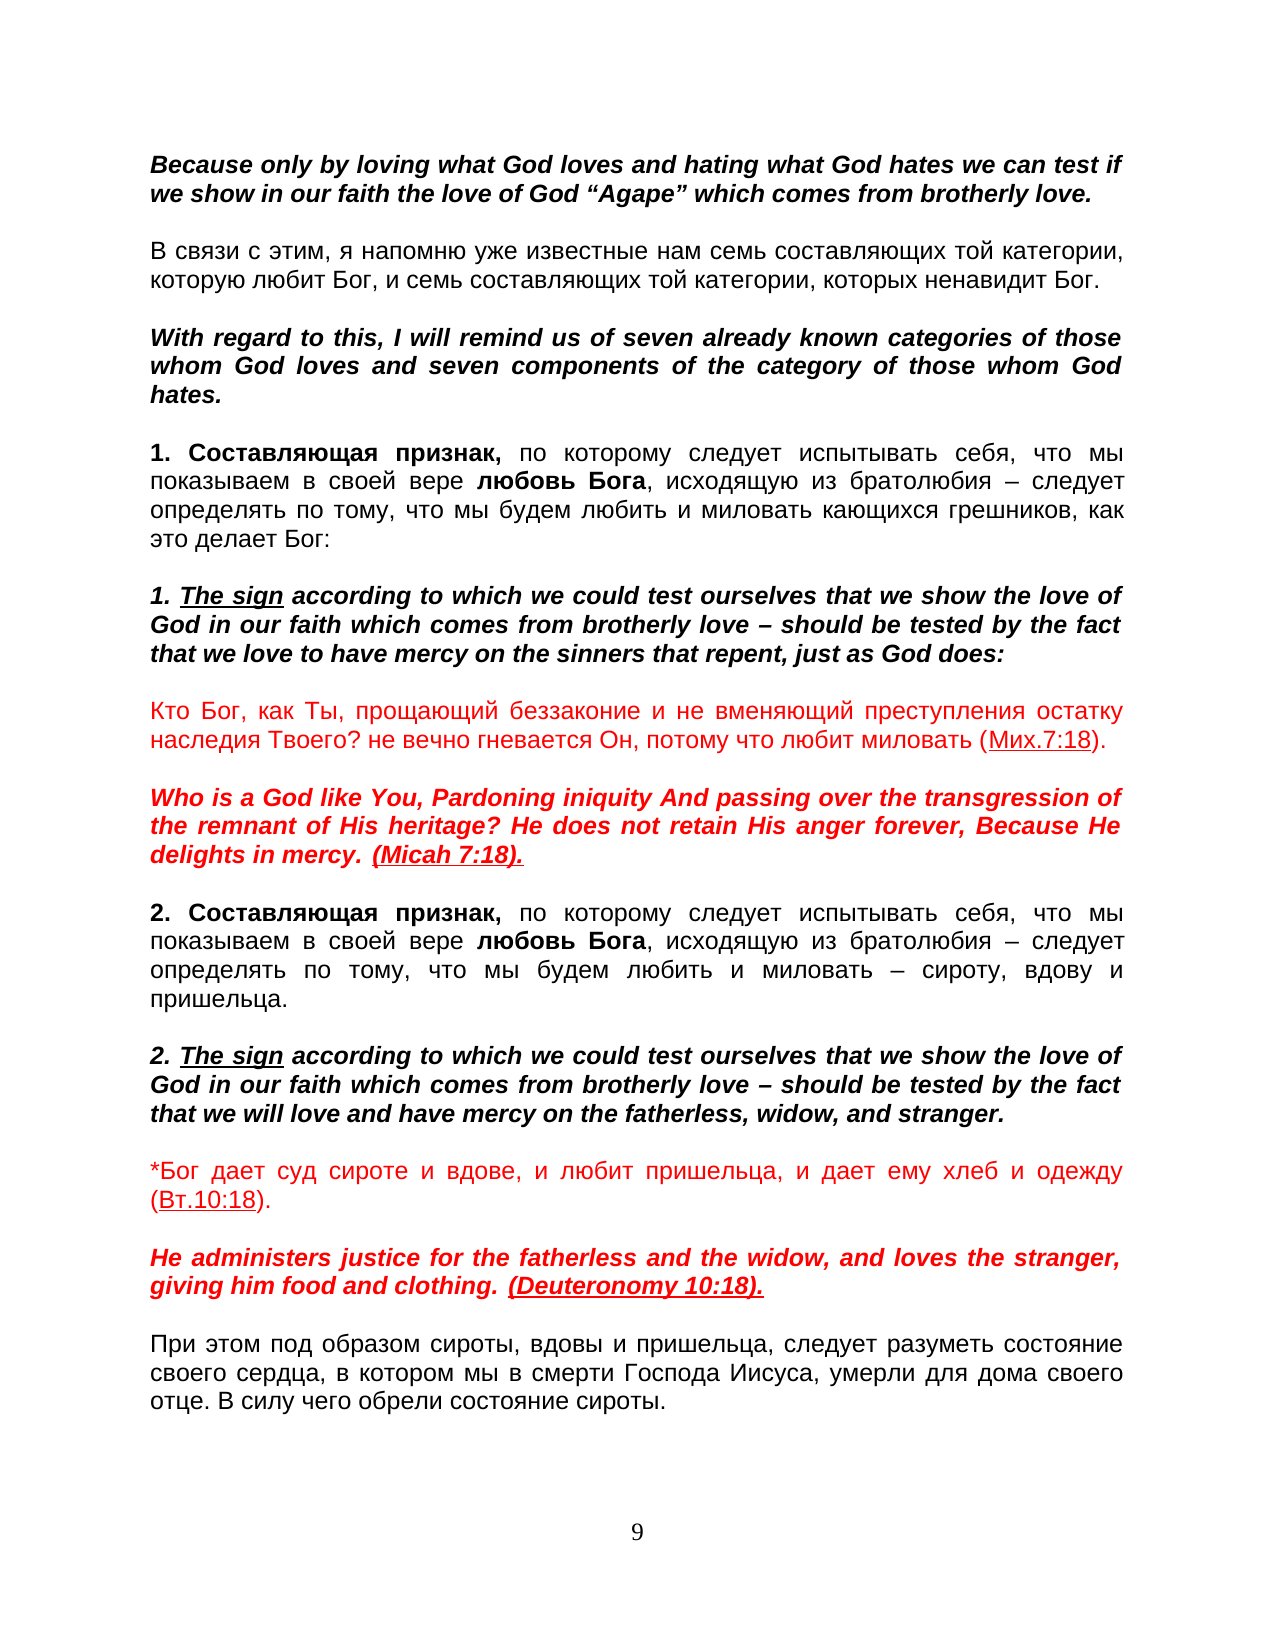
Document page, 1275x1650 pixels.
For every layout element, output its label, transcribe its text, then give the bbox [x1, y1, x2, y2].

text 1. Составляющая признак, по которому следует испытывать себя, что мы показываем в своей вере любовь Бога, исходящую из братолюбия – следует определять по тому, что мы будем любить и миловать кающихся грешников, как это делает Бог: [150, 437, 1125, 552]
text В связи с этим, я напомню уже известные нам семь составляющих той категории, которую любит Бог, и семь составляющих той категории, которых ненавидит Бог. [150, 236, 1125, 294]
text Because only by loving what God loves and hating what God hates we can test if we show in our faith the love of God “Agape” which comes from brotherly love. [150, 150, 1125, 207]
text With regard to this, I will remind us of seven already known categories of those whom God loves and seven components of the category of those whom God hates. [150, 322, 1125, 409]
text 2. The sign according to which we could test ourselves that we show the love of God in our faith which comes from brotherly love – should be tested by the fact that we will love and have mercy on the fatherless, widow, and stranger. [150, 1041, 1125, 1127]
text 2. Составляющая признак, по которому следует испытывать себя, что мы показываем в своей вере любовь Бога, исходящую из братолюбия – следует определять по тому, что мы будем любить и миловать – сироту, вдову и пришельца. [150, 897, 1125, 1012]
text Кто Бог, как Ты, прощающий беззаконие и не вменяющий преступления остатку наследия Твоего? не вечно гневается Он, потому что любит миловать (Мих.7:18). [150, 696, 1125, 754]
text При этом под образом сироты, вдовы и пришельца, следует разуметь состояние своего сердца, в котором мы в смерти Господа Иисуса, умерли для дома своего отце. В силу чего обрели состояние сироты. [150, 1329, 1125, 1415]
text *Бог дает суд сироте и вдове, и любит пришельца, и дает ему хлеб и одежду (Вт.10:18). [150, 1156, 1125, 1214]
text 1. The sign according to which we could test ourselves that we show the love of God in our faith which comes from brotherly love – should be tested by the fact that we love to have mercy on the sinners that repent, just as God does: [150, 581, 1125, 667]
text Who is a God like You, Pardoning iniquity And passing over the transgression of the remnant of His heritage? He does not retain His anger forever, Because He delights in mercy. (Micah 7:18). [150, 782, 1125, 869]
text He administers justice for the fatherless and the widow, and loves the stranger, giving him food and clothing. (Deuteronomy 10:18). [150, 1242, 1125, 1300]
